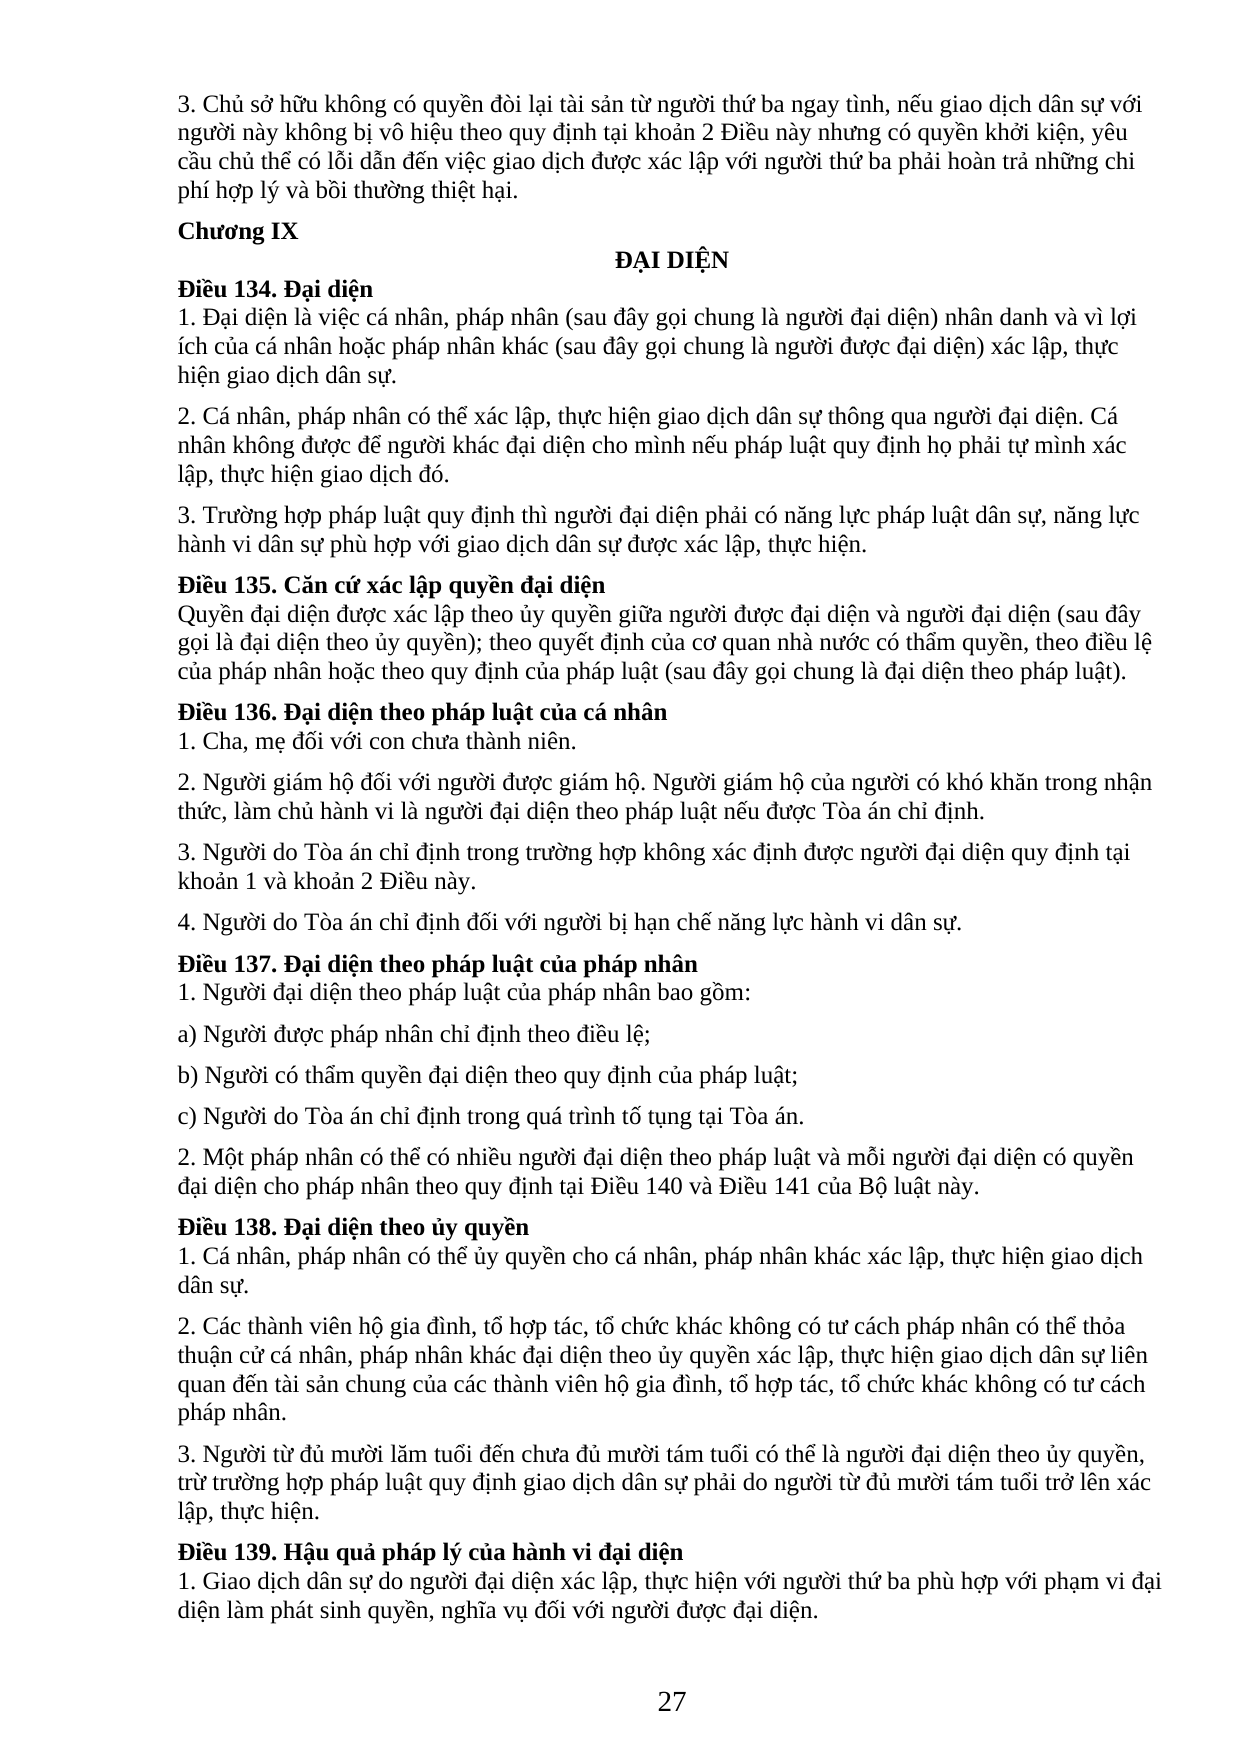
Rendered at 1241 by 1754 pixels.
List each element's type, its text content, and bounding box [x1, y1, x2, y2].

text Chương IX [177, 216, 1166, 245]
text 1. Giao dịch dân sự do người đại diện xác lập, thực hiện với người thứ ba phù hợp với phạm vi đại diện làm phát sinh quyền, nghĩa vụ đối với người được đại diện. [177, 1566, 1166, 1624]
text 4. Người do Tòa án chỉ định đối với người bị hạn chế năng lực hành vi dân sự. [177, 907, 1166, 936]
text 3. Trường hợp pháp luật quy định thì người đại diện phải có năng lực pháp luật dân sự, năng lực hành vi dân sự phù hợp với giao dịch dân sự được xác lập, thực hiện. [177, 500, 1166, 557]
text Điều 139. Hậu quả pháp lý của hành vi đại diện [177, 1537, 1166, 1566]
text Điều 134. Đại diện [177, 274, 1166, 302]
text Điều 137. Đại diện theo pháp luật của pháp nhân [177, 949, 1166, 977]
text Điều 136. Đại diện theo pháp luật của cá nhân [177, 697, 1166, 726]
text 2. Các thành viên hộ gia đình, tổ hợp tác, tổ chức khác không có tư cách pháp nhân có thể thỏa thuận cử cá nhân, pháp nhân khác đại diện theo ủy quyền xác lập, thực hiện giao dịch dân sự liên quan đến tài sản chung của các thành viên hộ gia đình, tổ hợp tác, tổ chức khác không có tư cách pháp nhân. [177, 1311, 1166, 1426]
text 1. Người đại diện theo pháp luật của pháp nhân bao gồm: [177, 977, 1166, 1006]
text 1. Cha, mẹ đối với con chưa thành niên. [177, 726, 1166, 755]
text ĐẠI DIỆN [177, 245, 1166, 274]
text 1. Cá nhân, pháp nhân có thể ủy quyền cho cá nhân, pháp nhân khác xác lập, thực hiện giao dịch dân sự. [177, 1241, 1166, 1299]
text c) Người do Tòa án chỉ định trong quá trình tố tụng tại Tòa án. [177, 1101, 1166, 1130]
text Điều 138. Đại diện theo ủy quyền [177, 1212, 1166, 1241]
text 3. Người do Tòa án chỉ định trong trường hợp không xác định được người đại diện quy định tại khoản 1 và khoản 2 Điều này. [177, 837, 1166, 895]
text 1. Đại diện là việc cá nhân, pháp nhân (sau đây gọi chung là người đại diện) nhân danh và vì lợi ích của cá nhân hoặc pháp nhân khác (sau đây gọi chung là người được đại diện) xác lập, thực hiện giao dịch dân sự. [177, 302, 1166, 389]
text 2. Người giám hộ đối với người được giám hộ. Người giám hộ của người có khó khăn trong nhận thức, làm chủ hành vi là người đại diện theo pháp luật nếu được Tòa án chỉ định. [177, 767, 1166, 825]
text a) Người được pháp nhân chỉ định theo điều lệ; [177, 1019, 1166, 1047]
text 2. Một pháp nhân có thể có nhiều người đại diện theo pháp luật và mỗi người đại diện có quyền đại diện cho pháp nhân theo quy định tại Điều 140 và Điều 141 của Bộ luật này. [177, 1142, 1166, 1200]
text 3. Người từ đủ mười lăm tuổi đến chưa đủ mười tám tuổi có thể là người đại diện theo ủy quyền, trừ trường hợp pháp luật quy định giao dịch dân sự phải do người từ đủ mười tám tuổi trở lên xác lập, thực hiện. [177, 1439, 1166, 1525]
text 3. Chủ sở hữu không có quyền đòi lại tài sản từ người thứ ba ngay tình, nếu giao dịch dân sự với người này không bị vô hiệu theo quy định tại khoản 2 Điều này nhưng có quyền khởi kiện, yêu cầu chủ thể có lỗi dẫn đến việc giao dịch được xác lập với người thứ ba phải hoàn trả những chi phí hợp lý và bồi thường thiệt hại. [177, 89, 1166, 204]
text Quyền đại diện được xác lập theo ủy quyền giữa người được đại diện và người đại diện (sau đây gọi là đại diện theo ủy quyền); theo quyết định của cơ quan nhà nước có thẩm quyền, theo điều lệ của pháp nhân hoặc theo quy định của pháp luật (sau đây gọi chung là đại diện theo pháp luật). [177, 599, 1166, 685]
text 2. Cá nhân, pháp nhân có thể xác lập, thực hiện giao dịch dân sự thông qua người đại diện. Cá nhân không được để người khác đại diện cho mình nếu pháp luật quy định họ phải tự mình xác lập, thực hiện giao dịch đó. [177, 401, 1166, 487]
text Điều 135. Căn cứ xác lập quyền đại diện [177, 570, 1166, 599]
text b) Người có thẩm quyền đại diện theo quy định của pháp luật; [177, 1060, 1166, 1089]
